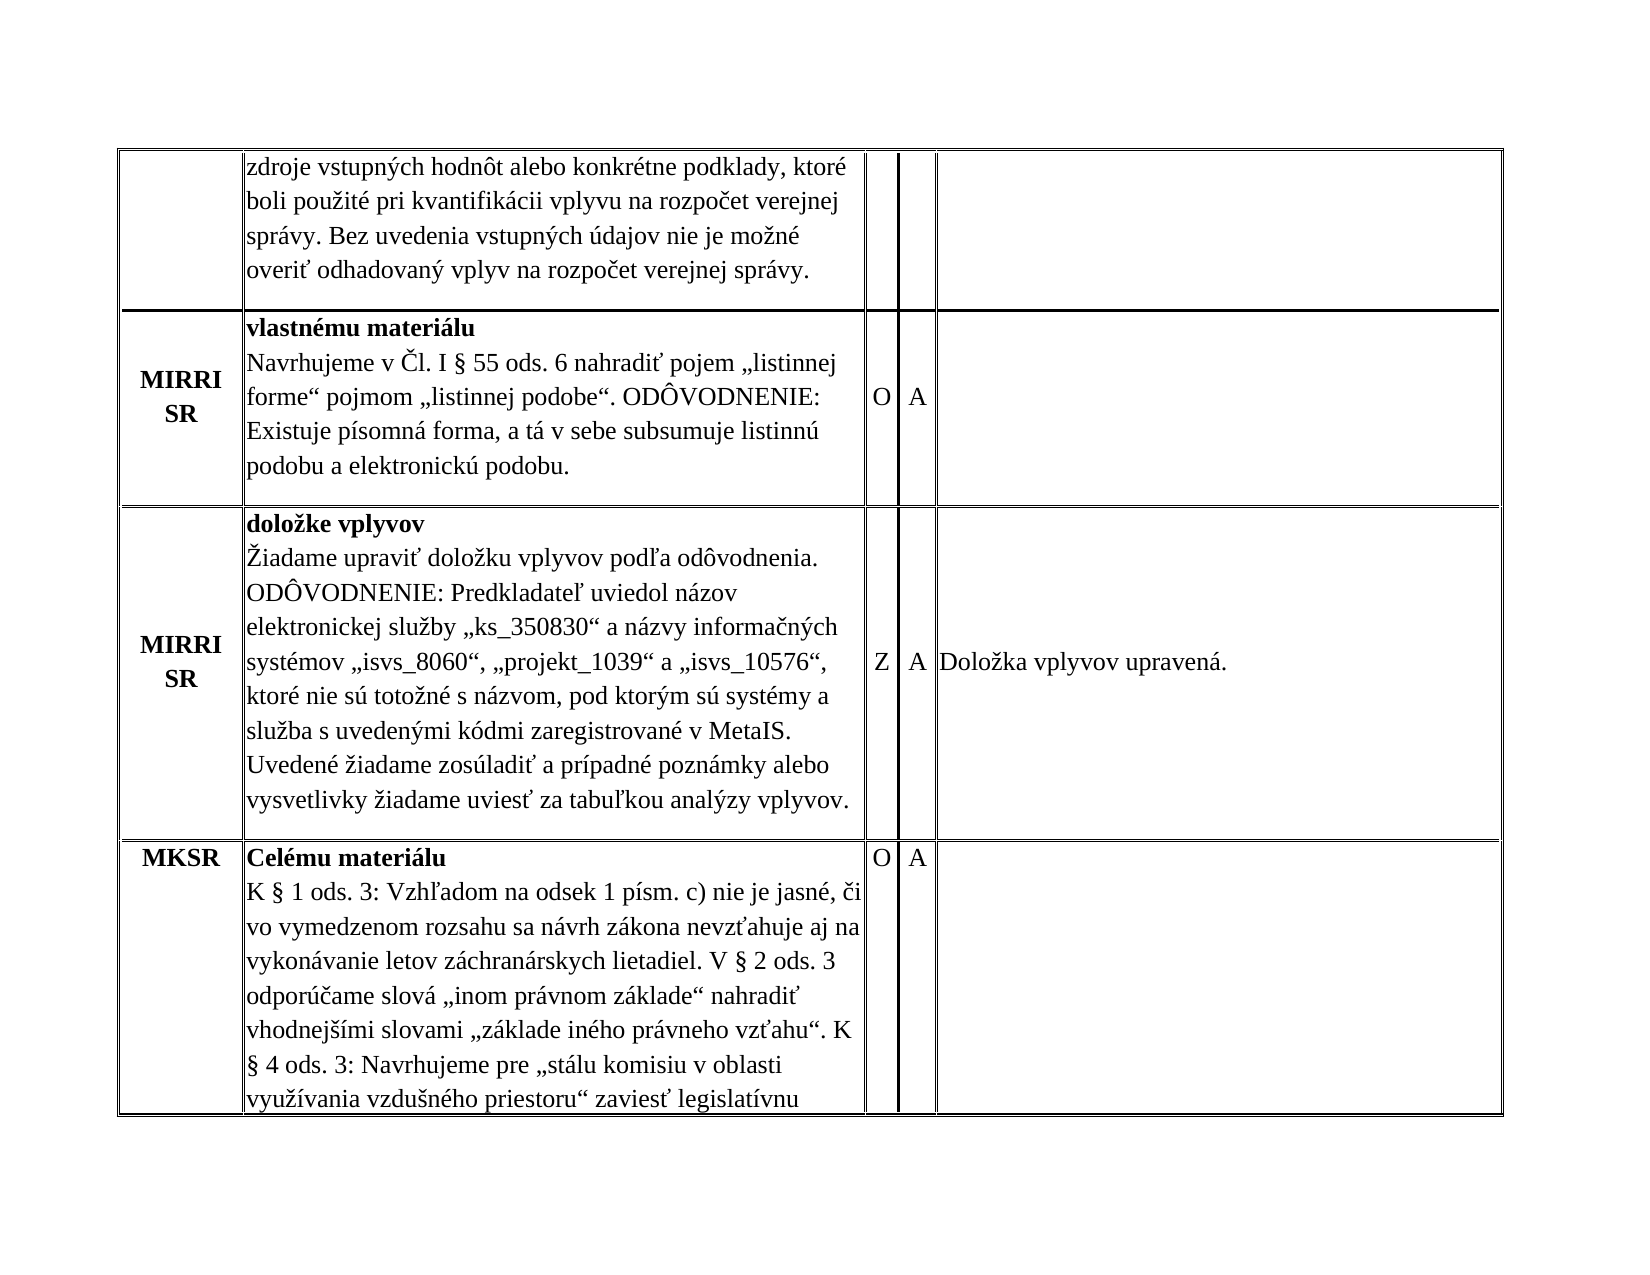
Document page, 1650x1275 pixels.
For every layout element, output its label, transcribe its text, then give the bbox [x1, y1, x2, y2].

table_cell vlastnému materiálu Navrhujeme v Čl. I § 55 ods. 6 nahradiť pojem „listinnej forme“ pojmom „listinnej podobe“. ODÔVODNENIE: Existuje písomná forma, a tá v sebe subsumuje listinnú podobu a elektronickú podobu. [245, 312, 864, 505]
table_cell MIRRI SR [120, 309, 242, 505]
table_cell A [898, 842, 937, 1113]
table_cell MKSR [120, 839, 244, 1113]
table_cell [938, 309, 1501, 505]
table_cell doložke vplyvov Žiadame upraviť doložku vplyvov podľa odôvodnenia. ODÔVODNENIE: Predkladateľ uviedol názov elektronickej služby „ks_350830“ a názvy informačných systémov „isvs_8060“, „projekt_1039“ a „isvs_10576“, ktoré nie sú totožné s názvom, pod ktorým sú systémy a služba s uvedenými kódmi zaregistrované v MetaIS. Uvedené žiadame zosúladiť a prípadné poznámky alebo vysvetlivky žiadame uviesť za tabuľkou analýzy vplyvov. [245, 508, 864, 838]
table_cell Z [867, 508, 897, 838]
table_cell MFSR [120, 151, 244, 309]
table_cell A [900, 508, 935, 838]
table_cell O [866, 842, 898, 1113]
table_cell MIRRI SR [118, 505, 244, 838]
table_cell O [867, 312, 897, 505]
table_cell Z [866, 151, 898, 309]
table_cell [244, 151, 866, 309]
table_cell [244, 842, 866, 1113]
table_cell A [900, 312, 935, 505]
table_cell N [898, 151, 937, 309]
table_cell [937, 151, 1501, 309]
table_cell Doložka vplyvov upravená. [937, 505, 1502, 838]
table_cell [937, 839, 1501, 1113]
